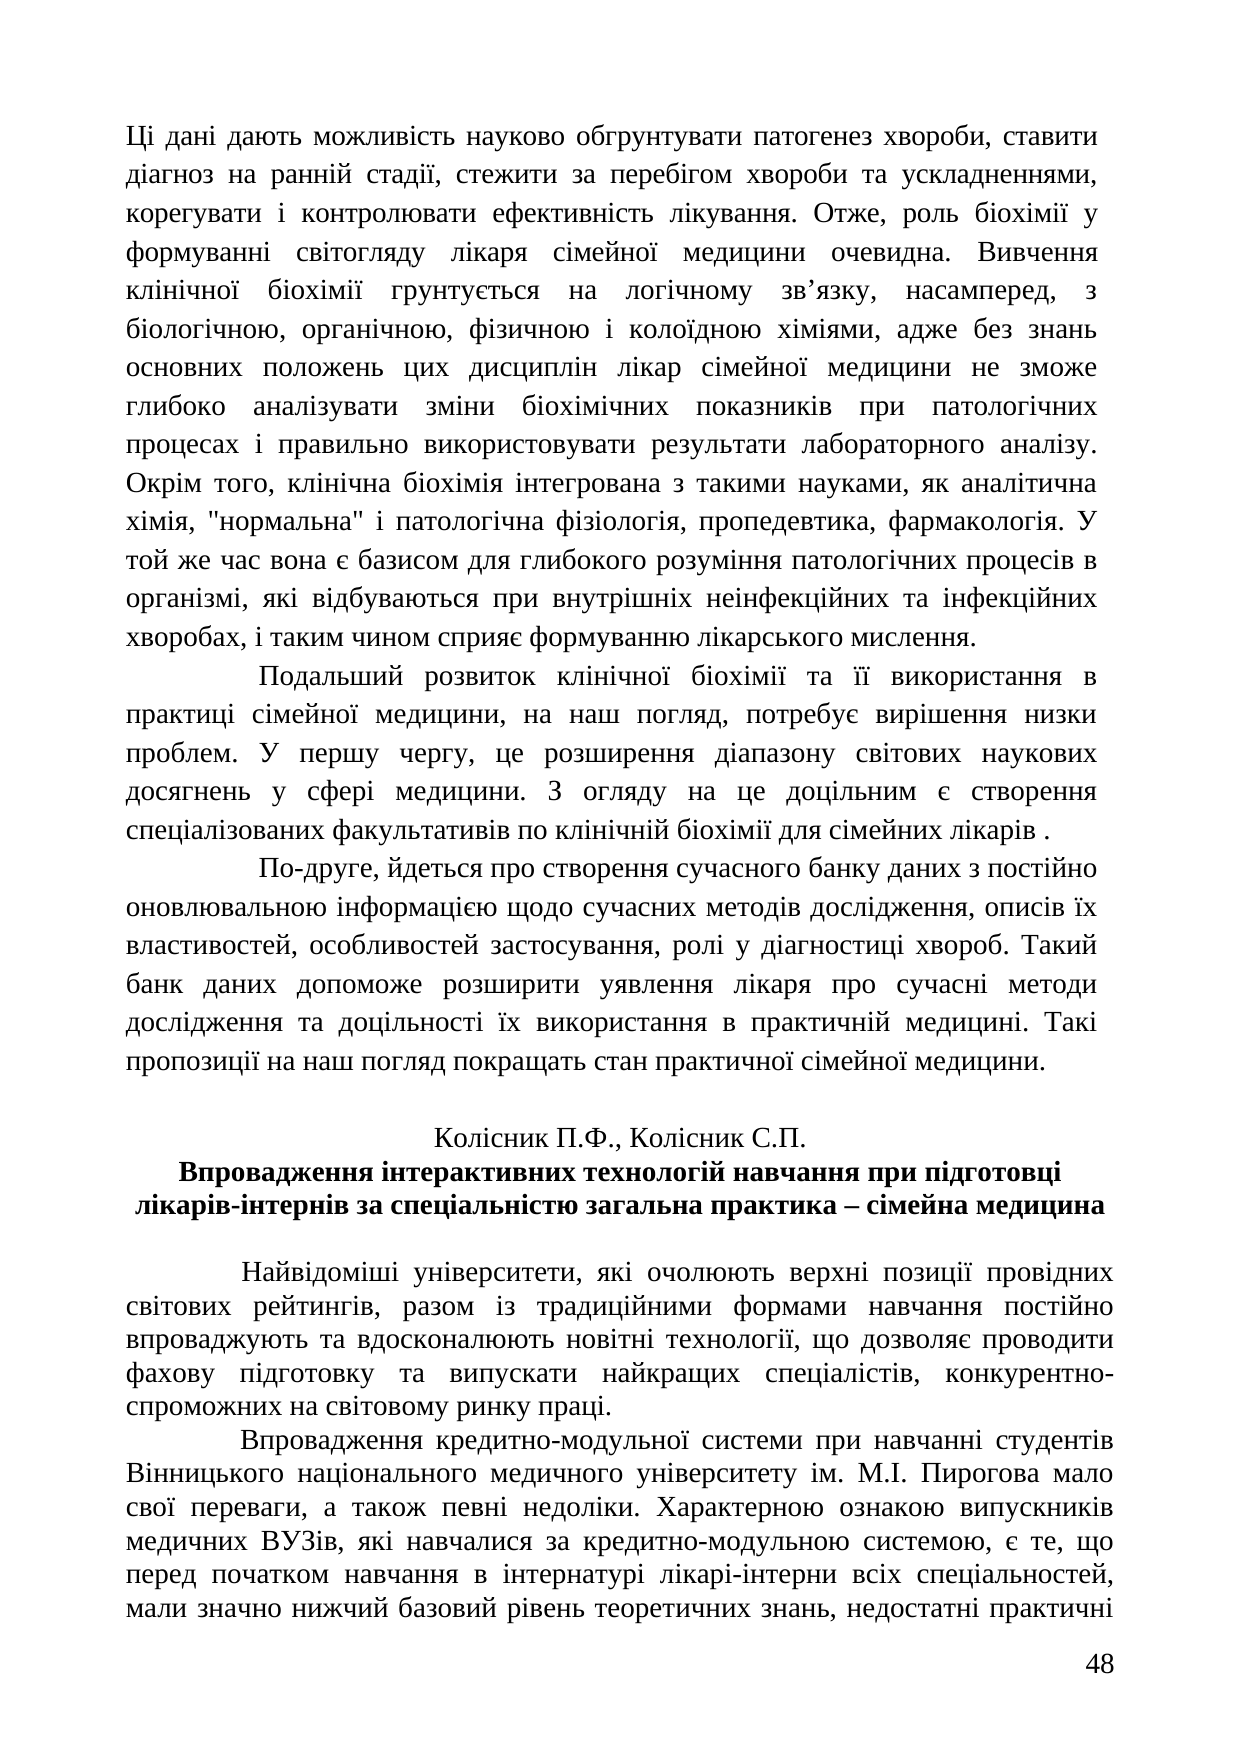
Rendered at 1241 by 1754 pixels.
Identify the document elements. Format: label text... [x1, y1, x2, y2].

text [126, 1422, 1115, 1623]
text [126, 118, 1098, 653]
text По-друге, йдеться про створення сучасного банку даних з постійно оновлювальною інформацією щодо сучасних методів дослідження, описів їх властивостей, особливостей застосування, ролі у діагностиці хвороб. Такий банк даних допоможе розширити уявлення лікаря про сучасні методи дослідження та доцільності їх використання в практичній медицині. Такі пропозиції на наш погляд покращать стан практичної сімейної медицини. [126, 850, 1098, 1077]
text Подальший розвиток клінічної біохімії та її використання в практиці сімейної медицини, на наш погляд, потребує вирішення низки проблем. У першу чергу, це розширення діапазону світових наукових досягнень у сфері медицини. З огляду на це доцільним є створення спеціалізованих факультативів по клінічній біохімії для сімейних лікарів . [126, 658, 1098, 845]
text Колісник П.Ф., Колісник С.П. [126, 1120, 1115, 1154]
text Впровадження інтерактивних технологій навчання при підготовці лікарів-інтернів за спеціальністю загальна практика – сімейна медицина [126, 1154, 1115, 1221]
text Найвідоміші університети, які очолюють верхні позиції провідних світових рейтингів, разом із традиційними формами навчання постійно впроваджують та вдосконалюють новітні технології, що дозволяє проводити фахову підготовку та випускати найкращих спеціалістів, конкурентно-спроможних на світовому ринку праці. [126, 1254, 1115, 1422]
